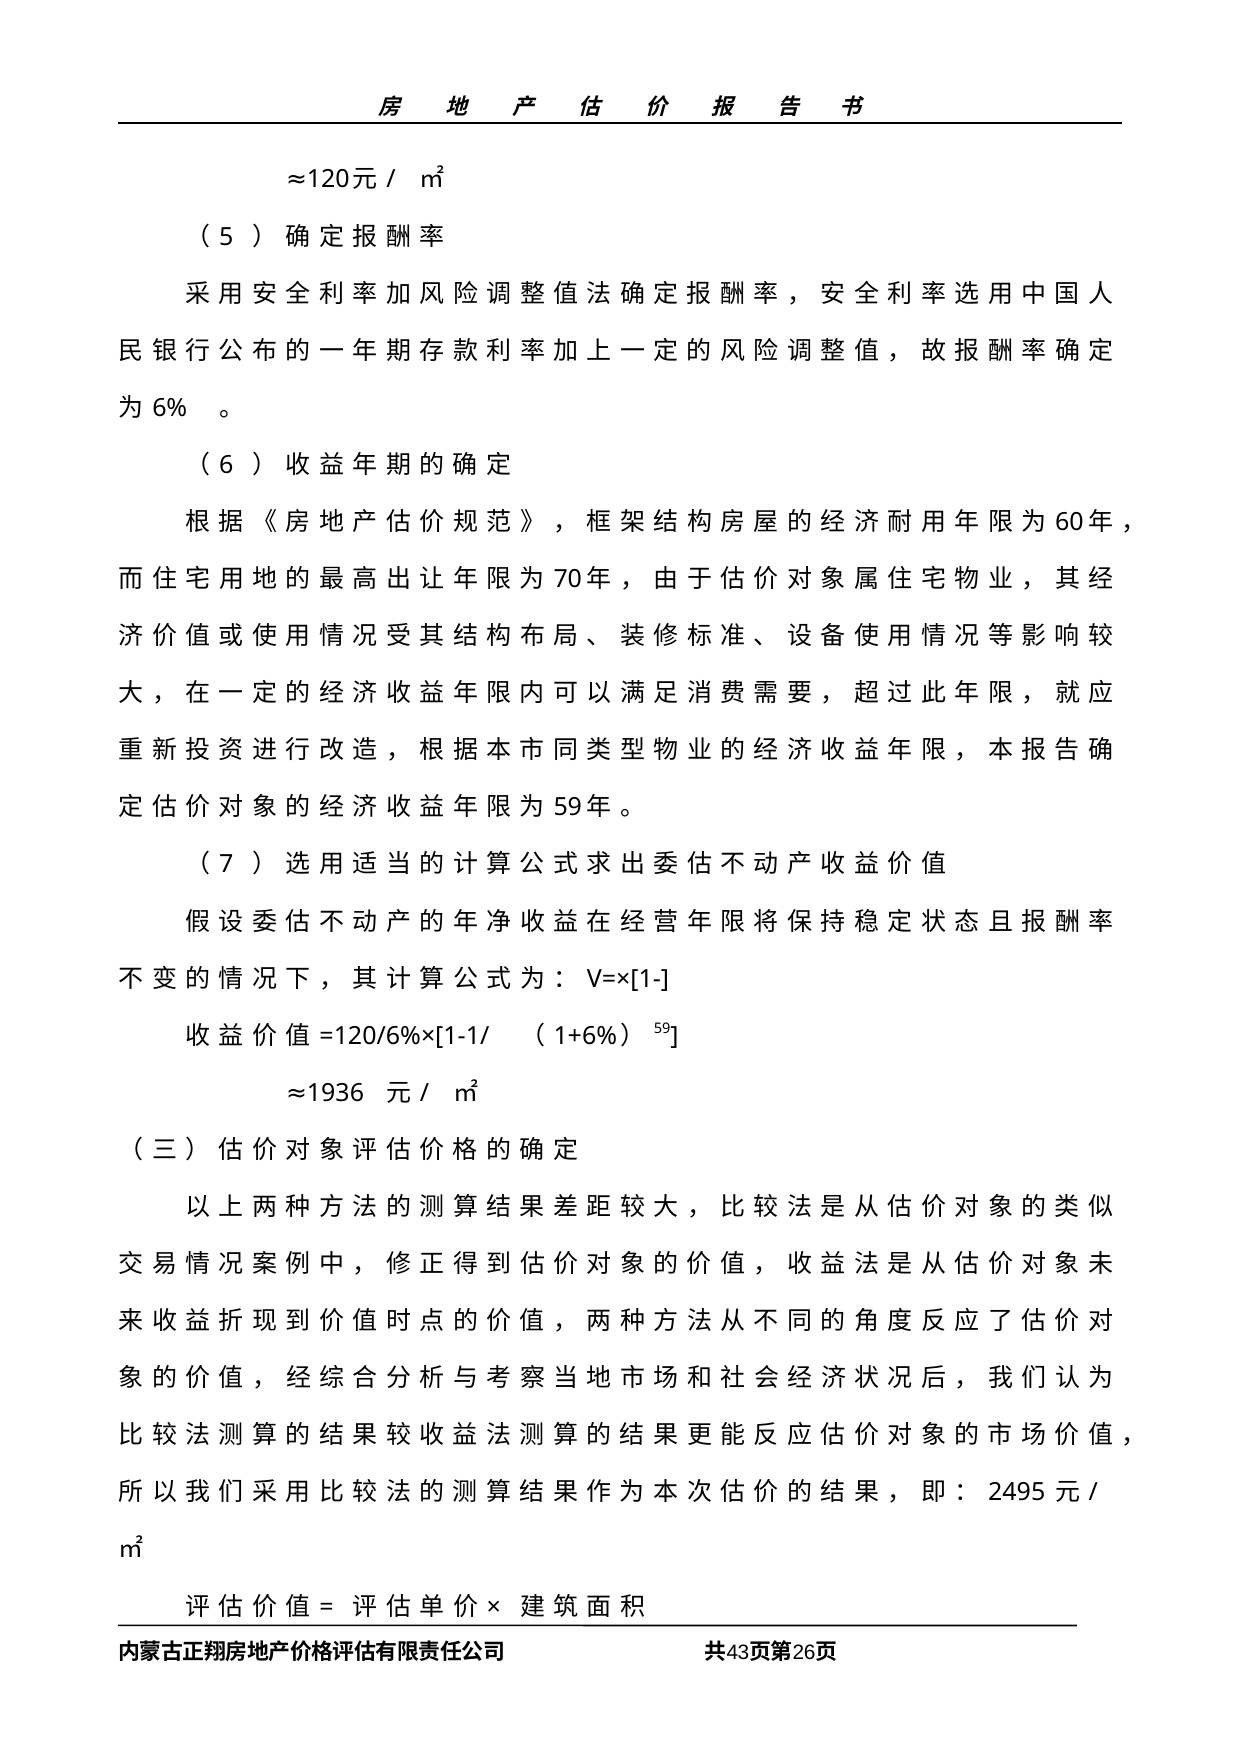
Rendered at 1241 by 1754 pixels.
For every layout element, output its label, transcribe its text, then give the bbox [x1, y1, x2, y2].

text 评估价值=评估单价×建筑面积 [118, 1576, 1122, 1633]
text ≈120元/㎡ [118, 148, 1122, 206]
text 根据《房地产估价规范》，框架结构房屋的经济耐用年限为60年，而住宅用地的最高出让年限为70年，由于估价对象属住宅物业，其经济价值或使用情况受其结构布局、装修标准、设备使用情况等影响较大，在一定的经济收益年限内可以满足消费需要，超过此年限，就应重新投资进行改造，根据本市同类型物业的经济收益年限，本报告确定估价对象的经济收益年限为59年。 [118, 491, 1122, 833]
text 采用安全利率加风险调整值法确定报酬率，安全利率选用中国人民银行公布的一年期存款利率加上一定的风险调整值，故报酬率确定为6%。 [118, 263, 1122, 434]
text ≈1936元/㎡ [118, 1062, 1122, 1119]
text （5）确定报酬率 [118, 206, 1122, 263]
text （三）估价对象评估价格的确定 [118, 1119, 1122, 1176]
text 收益价值=120/6%×[1-1/（1+6%）59] [118, 1005, 1122, 1062]
text （7）选用适当的计算公式求出委估不动产收益价值 [118, 833, 1122, 891]
text （6）收益年期的确定 [118, 434, 1122, 491]
text 以上两种方法的测算结果差距较大，比较法是从估价对象的类似交易情况案例中，修正得到估价对象的价值，收益法是从估价对象未来收益折现到价值时点的价值，两种方法从不同的角度反应了估价对象的价值，经综合分析与考察当地市场和社会经济状况后，我们认为比较法测算的结果较收益法测算的结果更能反应估价对象的市场价值，所以我们采用比较法的测算结果作为本次估价的结果，即：2495元/㎡ [118, 1176, 1122, 1576]
text 假设委估不动产的年净收益在经营年限将保持稳定状态且报酬率不变的情况下，其计算公式为：V=×[1-] [118, 891, 1122, 1005]
